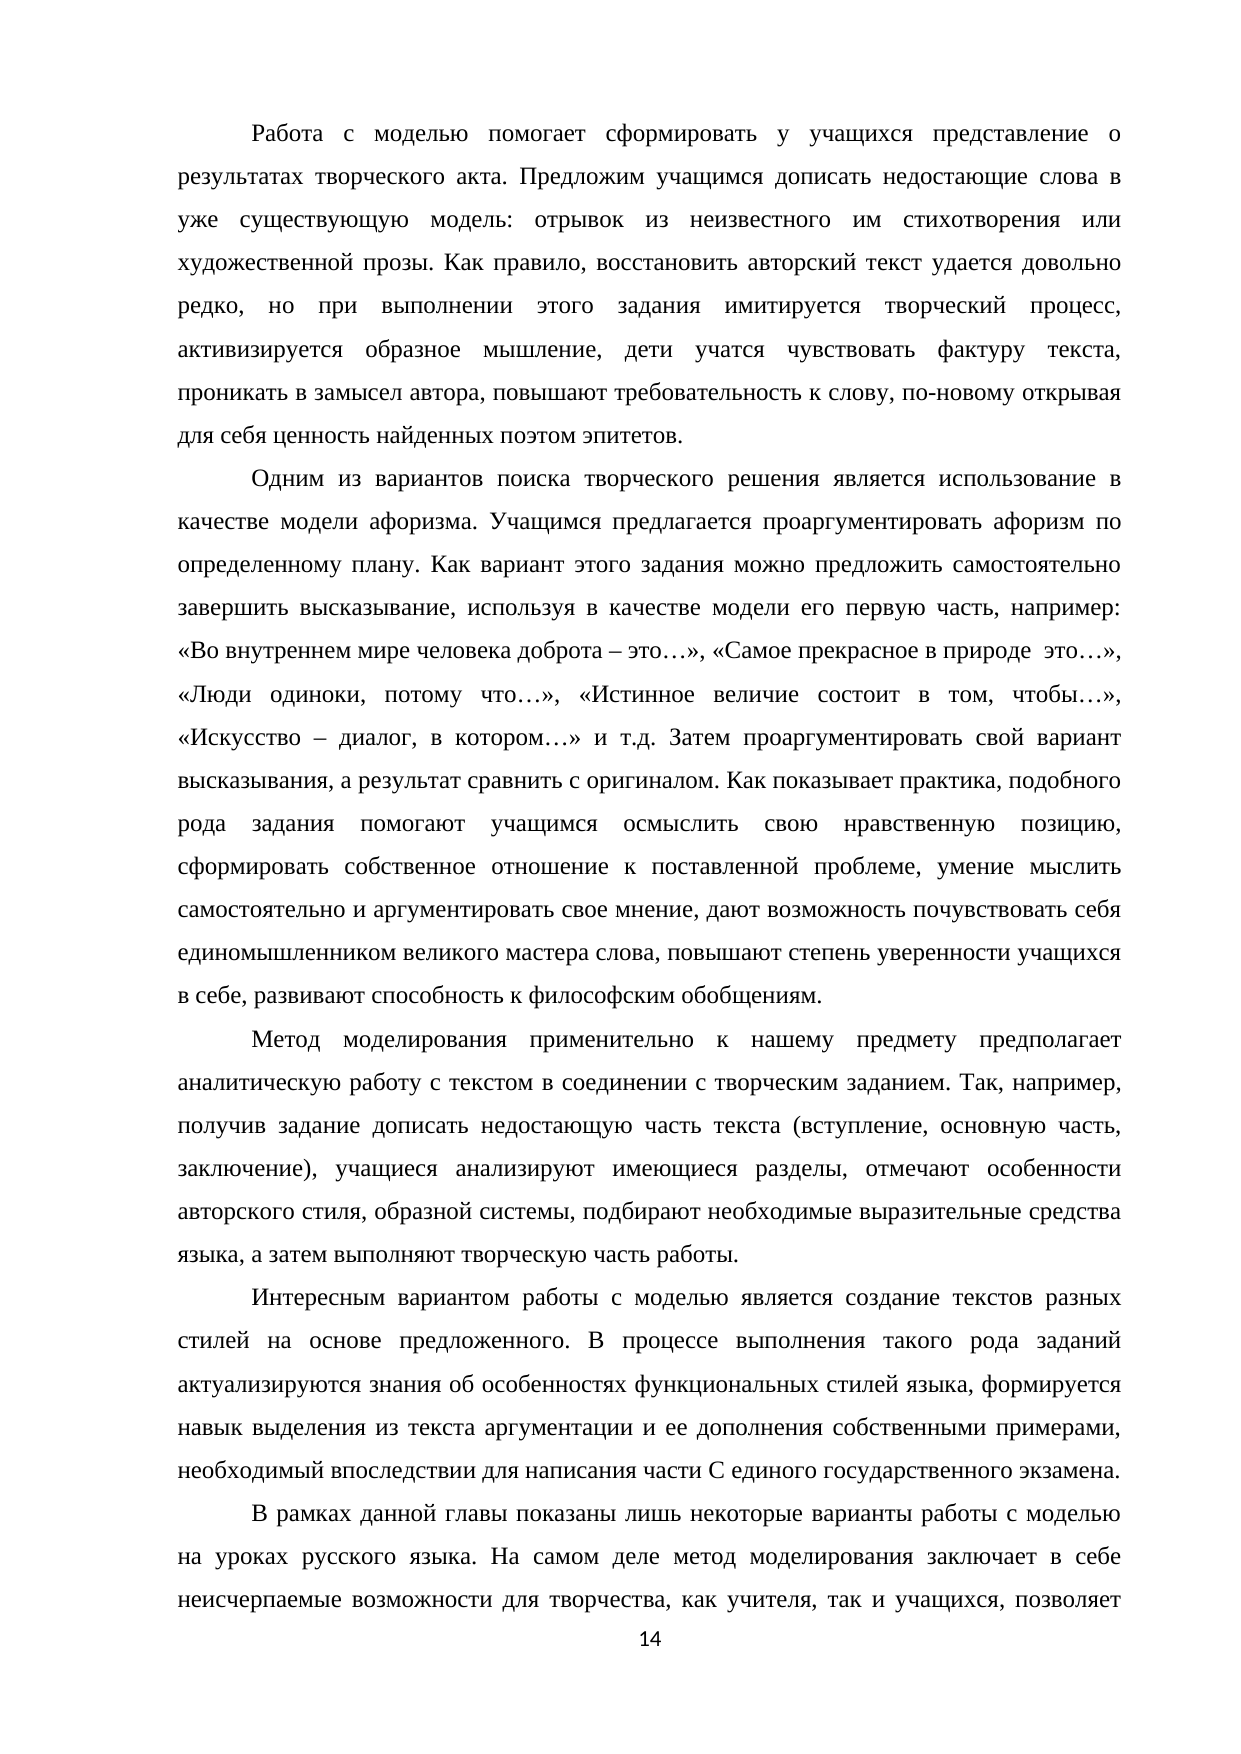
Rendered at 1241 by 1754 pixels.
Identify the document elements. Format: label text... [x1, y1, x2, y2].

text Работа с моделью помогает сформировать у учащихся представление о результатах творческого акта. Предложим учащимся дописать недостающие слова в уже существующую модель: отрывок из неизвестного им стихотворения или художественной прозы. Как правило, восстановить авторский текст удается довольно редко, но при выполнении этого задания имитируется творческий процесс, активизируется образное мышление, дети учатся чувствовать фактуру текста, проникать в замысел автора, повышают требовательность к слову, по-новому открывая для себя ценность найденных поэтом эпитетов. [177, 118, 1122, 449]
text Одним из вариантов поиска творческого решения является использование в качестве модели афоризма. Учащимся предлагается проаргументировать афоризм по определенному плану. Как вариант этого задания можно предложить самостоятельно завершить высказывание, используя в качестве модели его первую часть, например: «Во внутреннем мире человека доброта – это…», «Самое прекрасное в природе это…», «Люди одиноки, потому что…», «Истинное величие состоит в том, чтобы…», «Искусство – диалог, в котором…» и т.д. Затем проаргументировать свой вариант высказывания, а результат сравнить с оригиналом. Как показывает практика, подобного рода задания помогают учащимся осмыслить свою нравственную позицию, сформировать собственное отношение к поставленной проблеме, умение мыслить самостоятельно и аргументировать свое мнение, дают возможность почувствовать себя единомышленником великого мастера слова, повышают степень уверенности учащихся в себе, развивают способность к философским обобщениям. [177, 463, 1122, 1009]
text Интересным вариантом работы с моделью является создание текстов разных стилей на основе предложенного. В процессе выполнения такого рода заданий актуализируются знания об особенностях функциональных стилей языка, формируется навык выделения из текста аргументации и ее дополнения собственными примерами, необходимый впоследствии для написания части С единого государственного экзамена. [177, 1282, 1122, 1484]
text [177, 1498, 1122, 1613]
text Метод моделирования применительно к нашему предмету предполагает аналитическую работу с текстом в соединении с творческим заданием. Так, например, получив задание дописать недостающую часть текста (вступление, основную часть, заключение), учащиеся анализируют имеющиеся разделы, отмечают особенности авторского стиля, образной системы, подбирают необходимые выразительные средства языка, а затем выполняют творческую часть работы. [177, 1024, 1122, 1268]
